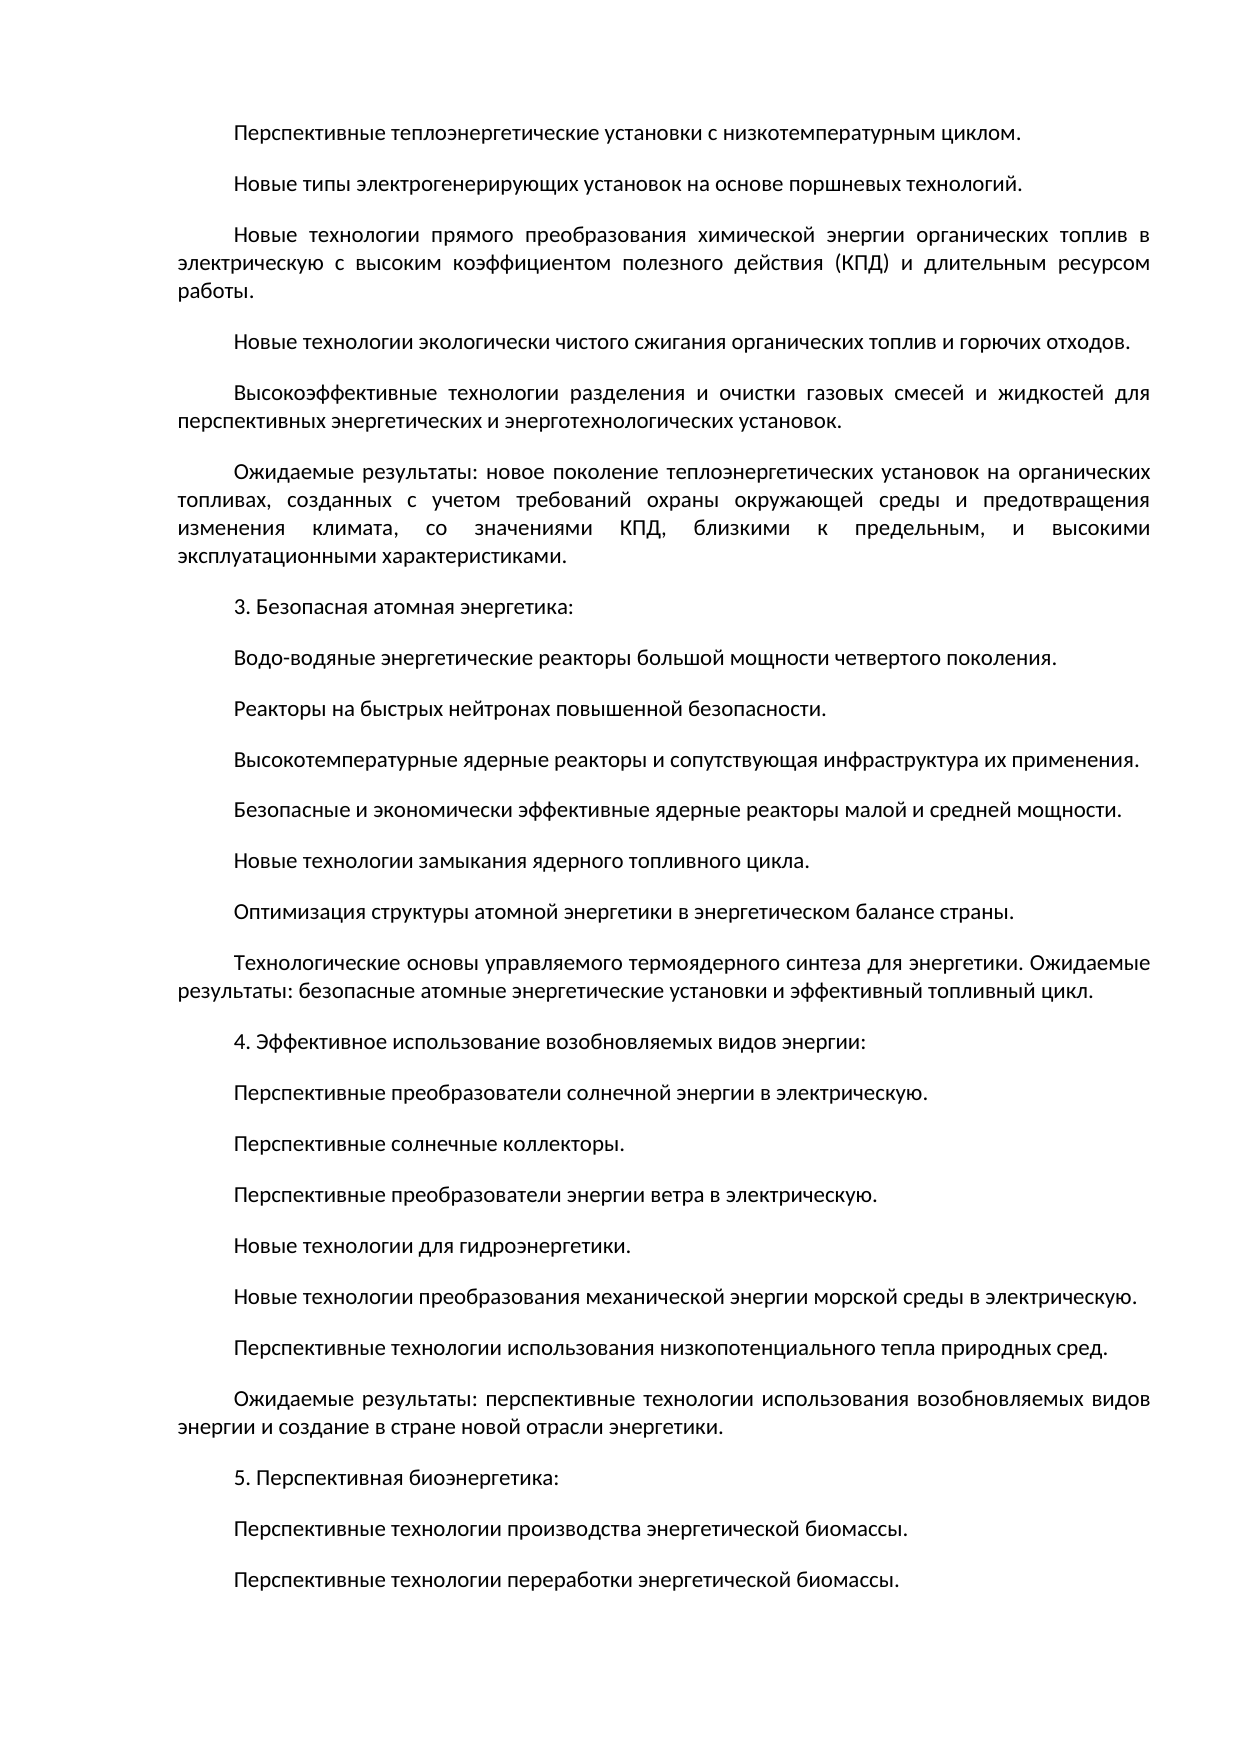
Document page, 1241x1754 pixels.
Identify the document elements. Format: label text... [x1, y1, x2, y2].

text Водо-водяные энергетические реакторы большой мощности четвертого поколения. [177, 643, 1152, 671]
text Перспективные технологии производства энергетической биомассы. [177, 1514, 1152, 1542]
text Перспективные технологии переработки энергетической биомассы. [177, 1565, 1152, 1593]
text Перспективные технологии использования низкопотенциального тепла природных сред. [177, 1333, 1152, 1361]
text 3. Безопасная атомная энергетика: [177, 592, 1152, 620]
text Перспективные преобразователи энергии ветра в электрическую. [177, 1180, 1152, 1208]
text Ожидаемые результаты: перспективные технологии использования возобновляемых видов энергии и создание в стране новой отрасли энергетики. [177, 1384, 1152, 1440]
text Новые технологии преобразования механической энергии морской среды в электрическую. [177, 1282, 1152, 1310]
text Технологические основы управляемого термоядерного синтеза для энергетики. Ожидаемые результаты: безопасные атомные энергетические установки и эффективный топливный цикл. [177, 948, 1152, 1004]
text Оптимизация структуры атомной энергетики в энергетическом балансе страны. [177, 897, 1152, 926]
text Новые типы электрогенерирующих установок на основе поршневых технологий. [177, 169, 1152, 197]
text Ожидаемые результаты: новое поколение теплоэнергетических установок на органических топливах, созданных с учетом требований охраны окружающей среды и предотвращения изменения климата, со значениями КПД, близкими к предельным, и высокими эксплуатационными характеристиками. [177, 457, 1152, 569]
text Перспективные преобразователи солнечной энергии в электрическую. [177, 1078, 1152, 1106]
text Новые технологии замыкания ядерного топливного цикла. [177, 847, 1152, 874]
text Новые технологии прямого преобразования химической энергии органических топлив в электрическую с высоким коэффициентом полезного действия (КПД) и длительным ресурсом работы. [177, 220, 1152, 304]
text 4. Эффективное использование возобновляемых видов энергии: [177, 1027, 1152, 1055]
text 5. Перспективная биоэнергетика: [177, 1463, 1152, 1491]
text Реакторы на быстрых нейтронах повышенной безопасности. [177, 694, 1152, 722]
text Новые технологии экологически чистого сжигания органических топлив и горючих отходов. [177, 327, 1152, 355]
text Перспективные солнечные коллекторы. [177, 1129, 1152, 1157]
text Высокоэффективные технологии разделения и очистки газовых смесей и жидкостей для перспективных энергетических и энерготехнологических установок. [177, 378, 1152, 434]
text Высокотемпературные ядерные реакторы и сопутствующая инфраструктура их применения. [177, 745, 1152, 773]
text Перспективные теплоэнергетические установки с низкотемпературным циклом. [177, 118, 1152, 146]
text Новые технологии для гидроэнергетики. [177, 1231, 1152, 1259]
text Безопасные и экономически эффективные ядерные реакторы малой и средней мощности. [177, 796, 1152, 824]
